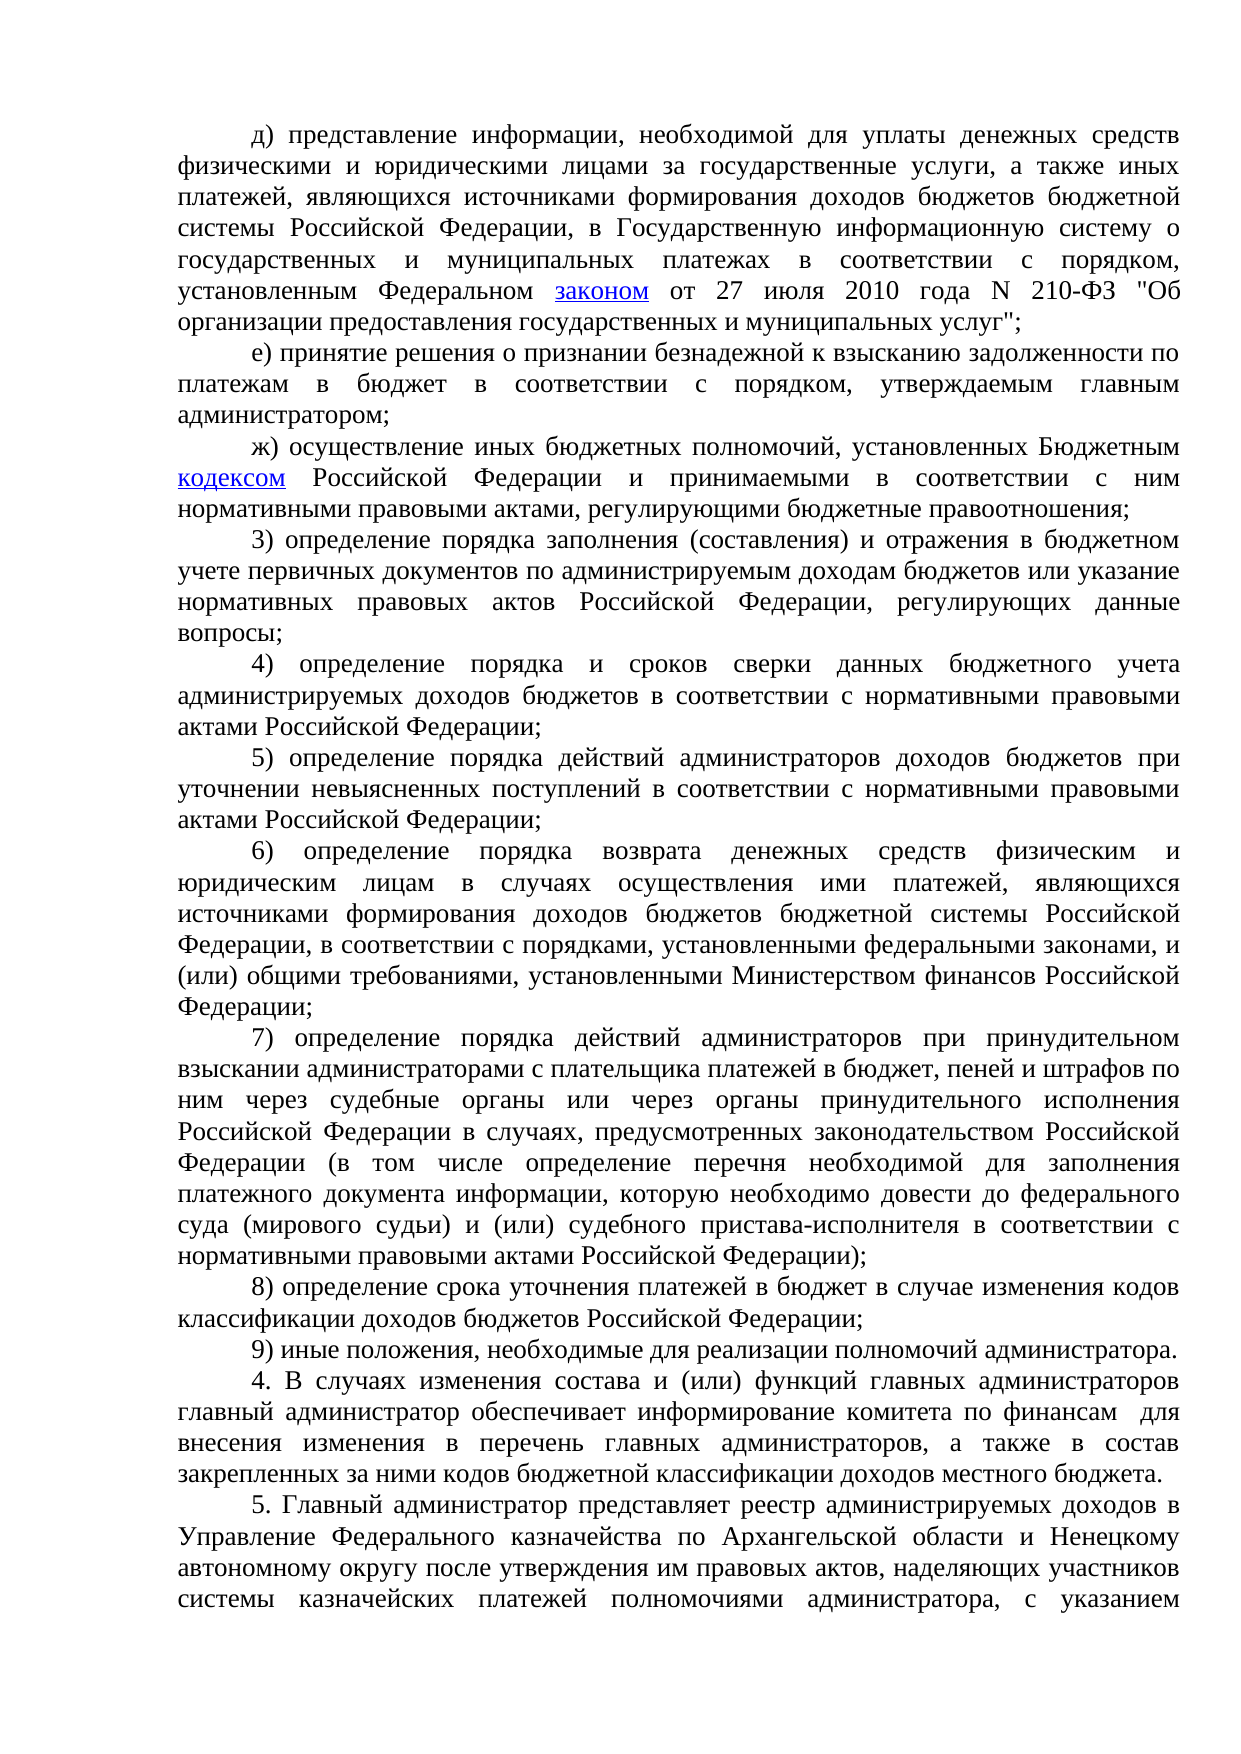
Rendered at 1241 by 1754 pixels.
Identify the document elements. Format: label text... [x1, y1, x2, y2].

text 8) определение срока уточнения платежей в бюджет в случае изменения кодов классификации доходов бюджетов Российской Федерации; [177, 1271, 1181, 1333]
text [177, 1488, 1181, 1613]
text 6) определение порядка возврата денежных средств физическим и юридическим лицам в случаях осуществления ими платежей, являющихся источниками формирования доходов бюджетов бюджетной системы Российской Федерации, в соответствии с порядками, установленными федеральными законами, и (или) общими требованиями, установленными Министерством финансов Российской Федерации; [177, 834, 1181, 1021]
text 4. В случаях изменения состава и (или) функций главных администраторов главный администратор обеспечивает информирование комитета по финансам для внесения изменения в перечень главных администраторов, а также в состав закрепленных за ними кодов бюджетной классификации доходов местного бюджета. [177, 1364, 1181, 1488]
text 3) определение порядка заполнения (составления) и отражения в бюджетном учете первичных документов по администрируемым доходам бюджетов или указание нормативных правовых актов Российской Федерации, регулирующих данные вопросы; [177, 523, 1181, 648]
text 7) определение порядка действий администраторов при принудительном взыскании администраторами с плательщика платежей в бюджет, пеней и штрафов по ним через судебные органы или через органы принудительного исполнения Российской Федерации в случаях, предусмотренных законодательством Российской Федерации (в том числе определение перечня необходимой для заполнения платежного документа информации, которую необходимо довести до федерального суда (мирового судьи) и (или) судебного пристава-исполнителя в соответствии с нормативными правовыми актами Российской Федерации); [177, 1021, 1181, 1271]
text 5) определение порядка действий администраторов доходов бюджетов при уточнении невыясненных поступлений в соответствии с нормативными правовыми актами Российской Федерации; [177, 741, 1181, 834]
text д) представление информации, необходимой для уплаты денежных средств физическими и юридическими лицами за государственные услуги, а также иных платежей, являющихся источниками формирования доходов бюджетов бюджетной системы Российской Федерации, в Государственную информационную систему о государственных и муниципальных платежах в соответствии с порядком, установленным Федеральном законом от 27 июля 2010 года N 210-ФЗ "Об организации предоставления государственных и муниципальных услуг"; [177, 118, 1181, 336]
text 9) иные положения, необходимые для реализации полномочий администратора. [177, 1333, 1181, 1364]
text ж) осуществление иных бюджетных полномочий, установленных Бюджетным кодексом Российской Федерации и принимаемыми в соответствии с ним нормативными правовыми актами, регулирующими бюджетные правоотношения; [177, 429, 1181, 523]
text е) принятие решения о признании безнадежной к взысканию задолженности по платежам в бюджет в соответствии с порядком, утверждаемым главным администратором; [177, 336, 1181, 429]
text 4) определение порядка и сроков сверки данных бюджетного учета администрируемых доходов бюджетов в соответствии с нормативными правовыми актами Российской Федерации; [177, 648, 1181, 741]
